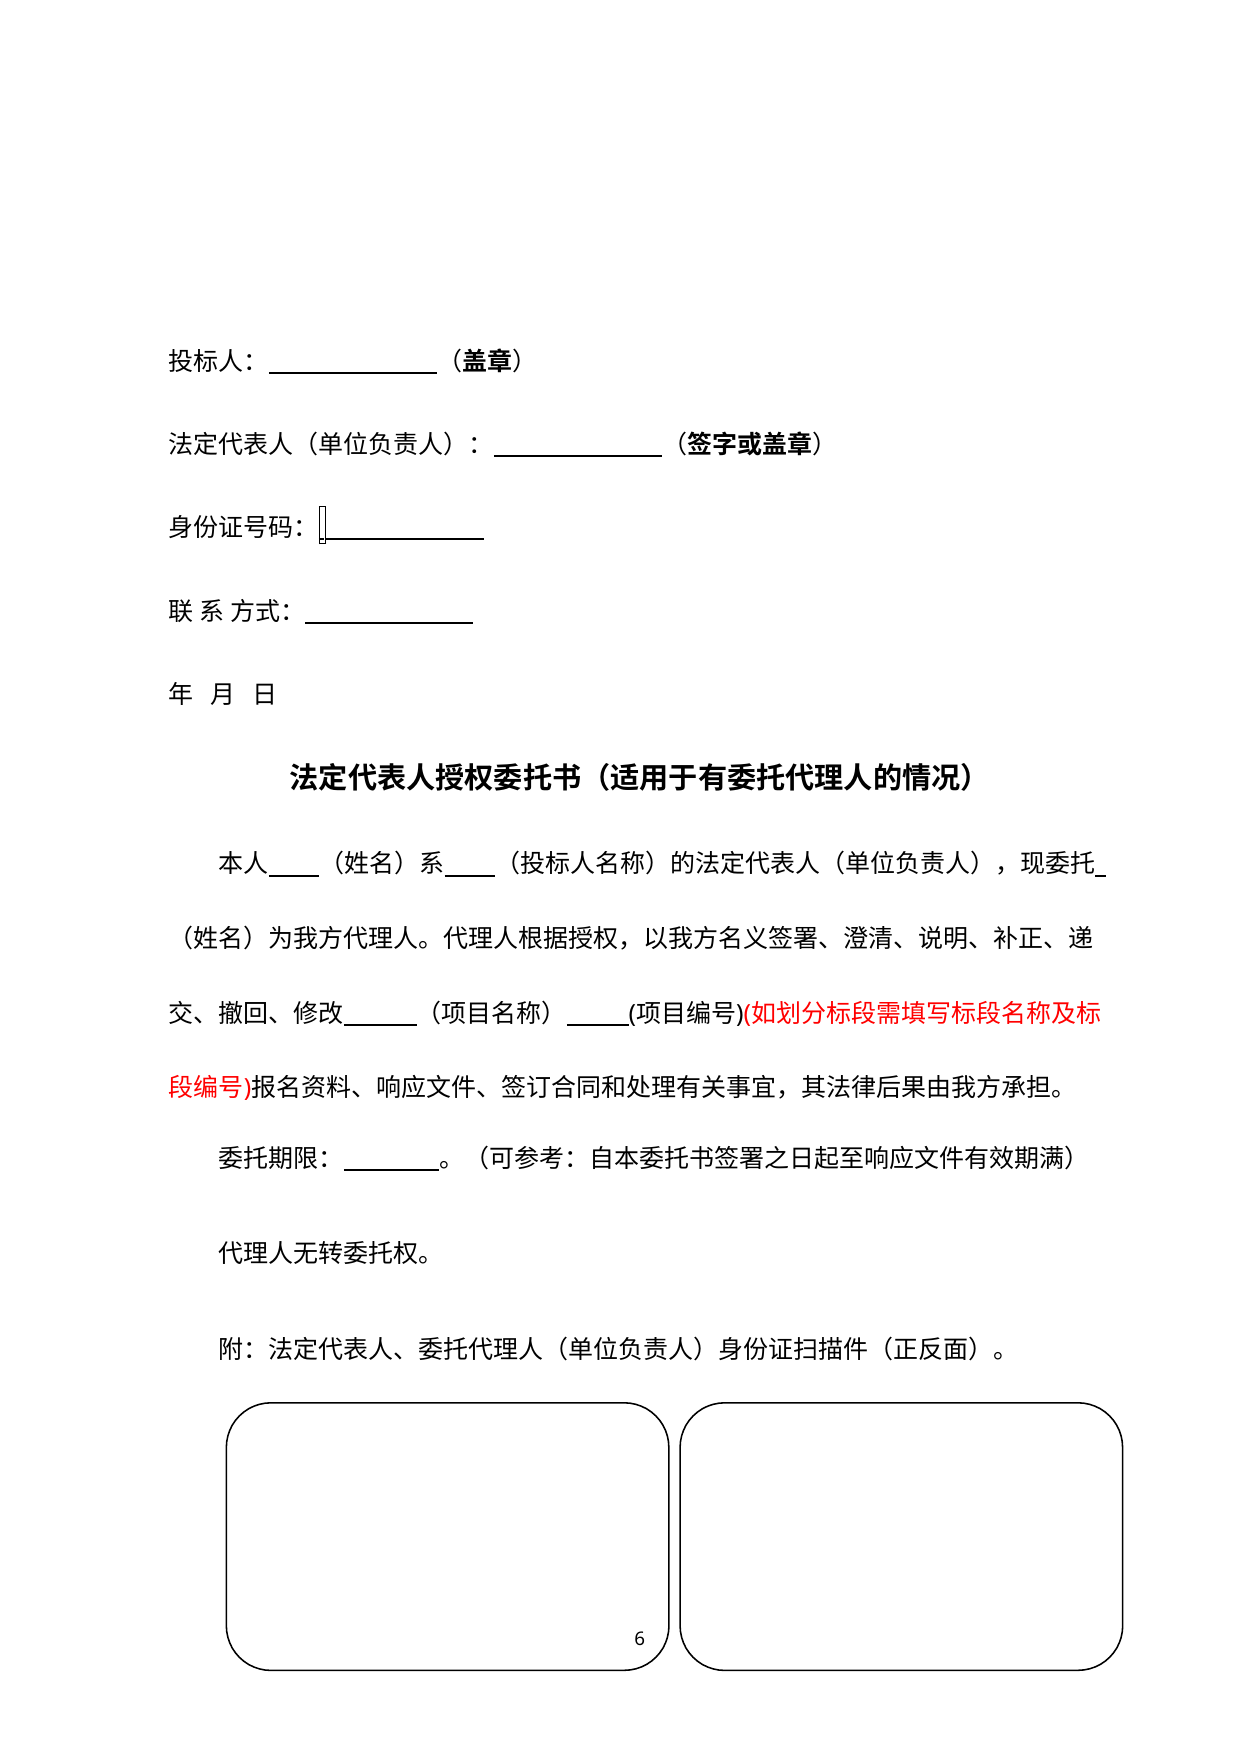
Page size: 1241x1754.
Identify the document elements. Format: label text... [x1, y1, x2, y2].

text 委托期限： 。（可参考：自本委托书签署之日起至响应文件有效期满） [169, 1124, 1110, 1189]
text 附：法定代表人、委托代理人（单位负责人）身份证扫描件（正反面）。 [169, 1315, 1110, 1380]
text 法定代表人（单位负责人）： （签字或盖章） [169, 410, 1110, 475]
text 法定代表人授权委托书（适用于有委托代理人的情况） [169, 743, 1110, 808]
text 代理人无转委托权。 [169, 1219, 1110, 1284]
text 本人 （姓名）系 （投标人名称）的法定代表人（单位负责人），现委托 （姓名）为我方代理人。代理人根据授权，以我方名义签署、澄清、说明、补正、递交、撤回、修改 （项目名称） (项目编号)(如划分标段需填写标段名称及标段编号)报名资料、响应文件、签订合同和处理有关事宜，其法律后果由我方承担。 [169, 829, 1110, 1118]
text 年 月 日 [169, 660, 1110, 725]
text 投标人： （盖章） [169, 327, 1110, 392]
text 身份证号码： [169, 493, 1110, 558]
text 联 系 方式： [169, 577, 1110, 642]
